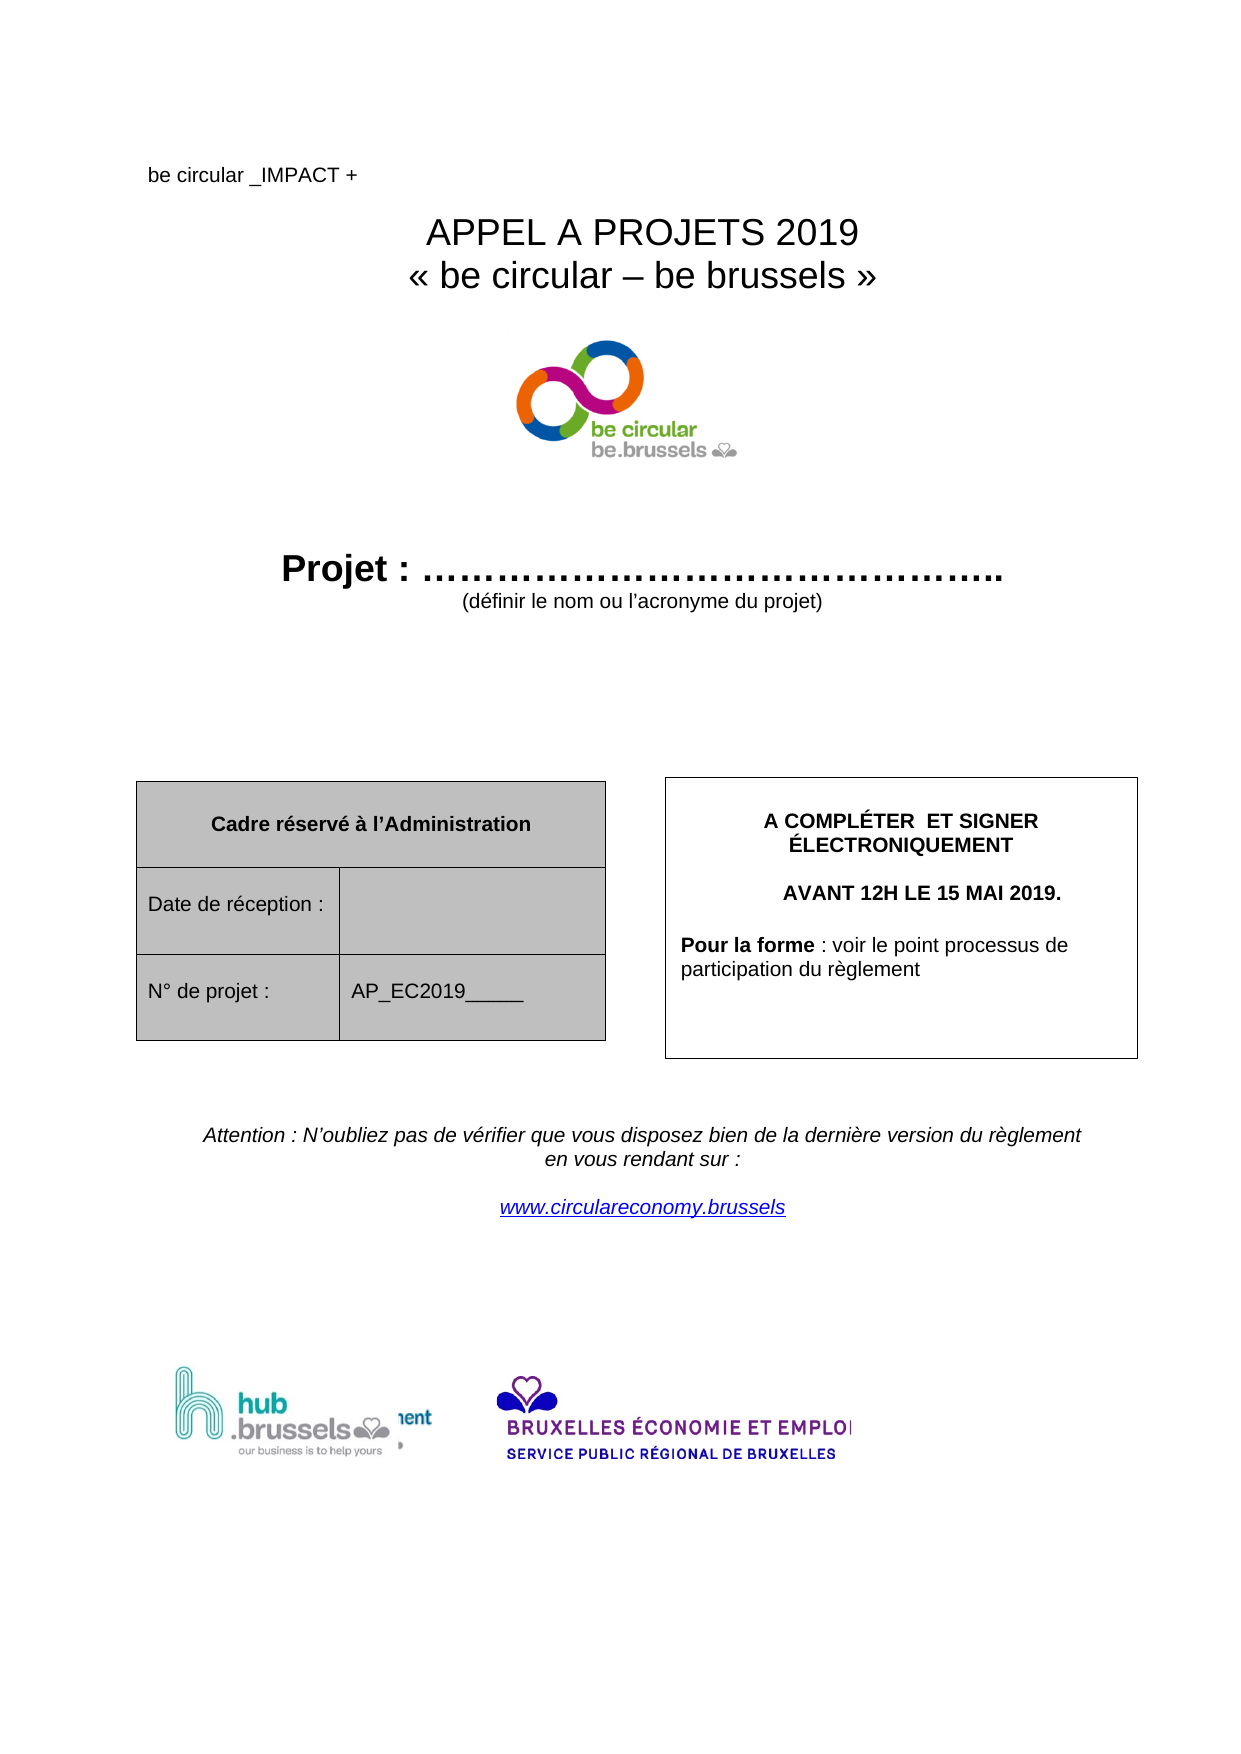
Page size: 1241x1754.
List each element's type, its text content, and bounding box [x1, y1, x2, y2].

picture [504, 327, 745, 465]
text Projet : ……………………………………….. [148, 546, 1137, 589]
text en vous rendant sur : [148, 1147, 1137, 1171]
text www.circulareconomy.brussels [148, 1194, 1137, 1218]
table_cell Date de réception : [137, 868, 339, 954]
picture [496, 1376, 852, 1459]
picture [209, 1360, 457, 1479]
text (définir le nom ou l’acronyme du projet) [148, 589, 1137, 613]
text Attention : N’oubliez pas de vérifier que vous disposez bien de la dernière version du règlement [148, 1123, 1137, 1147]
table_cell AP_EC2019_____ [340, 955, 605, 1040]
table_cell N° de projet : [137, 955, 339, 1040]
text be circular _IMPACT + [148, 162, 1137, 186]
table_cell [340, 868, 605, 954]
text « be circular – be brussels » [148, 253, 1137, 297]
text APPEL A PROJETS 2019 [148, 210, 1137, 253]
table_header Cadre réservé à l’Administration [137, 782, 605, 867]
